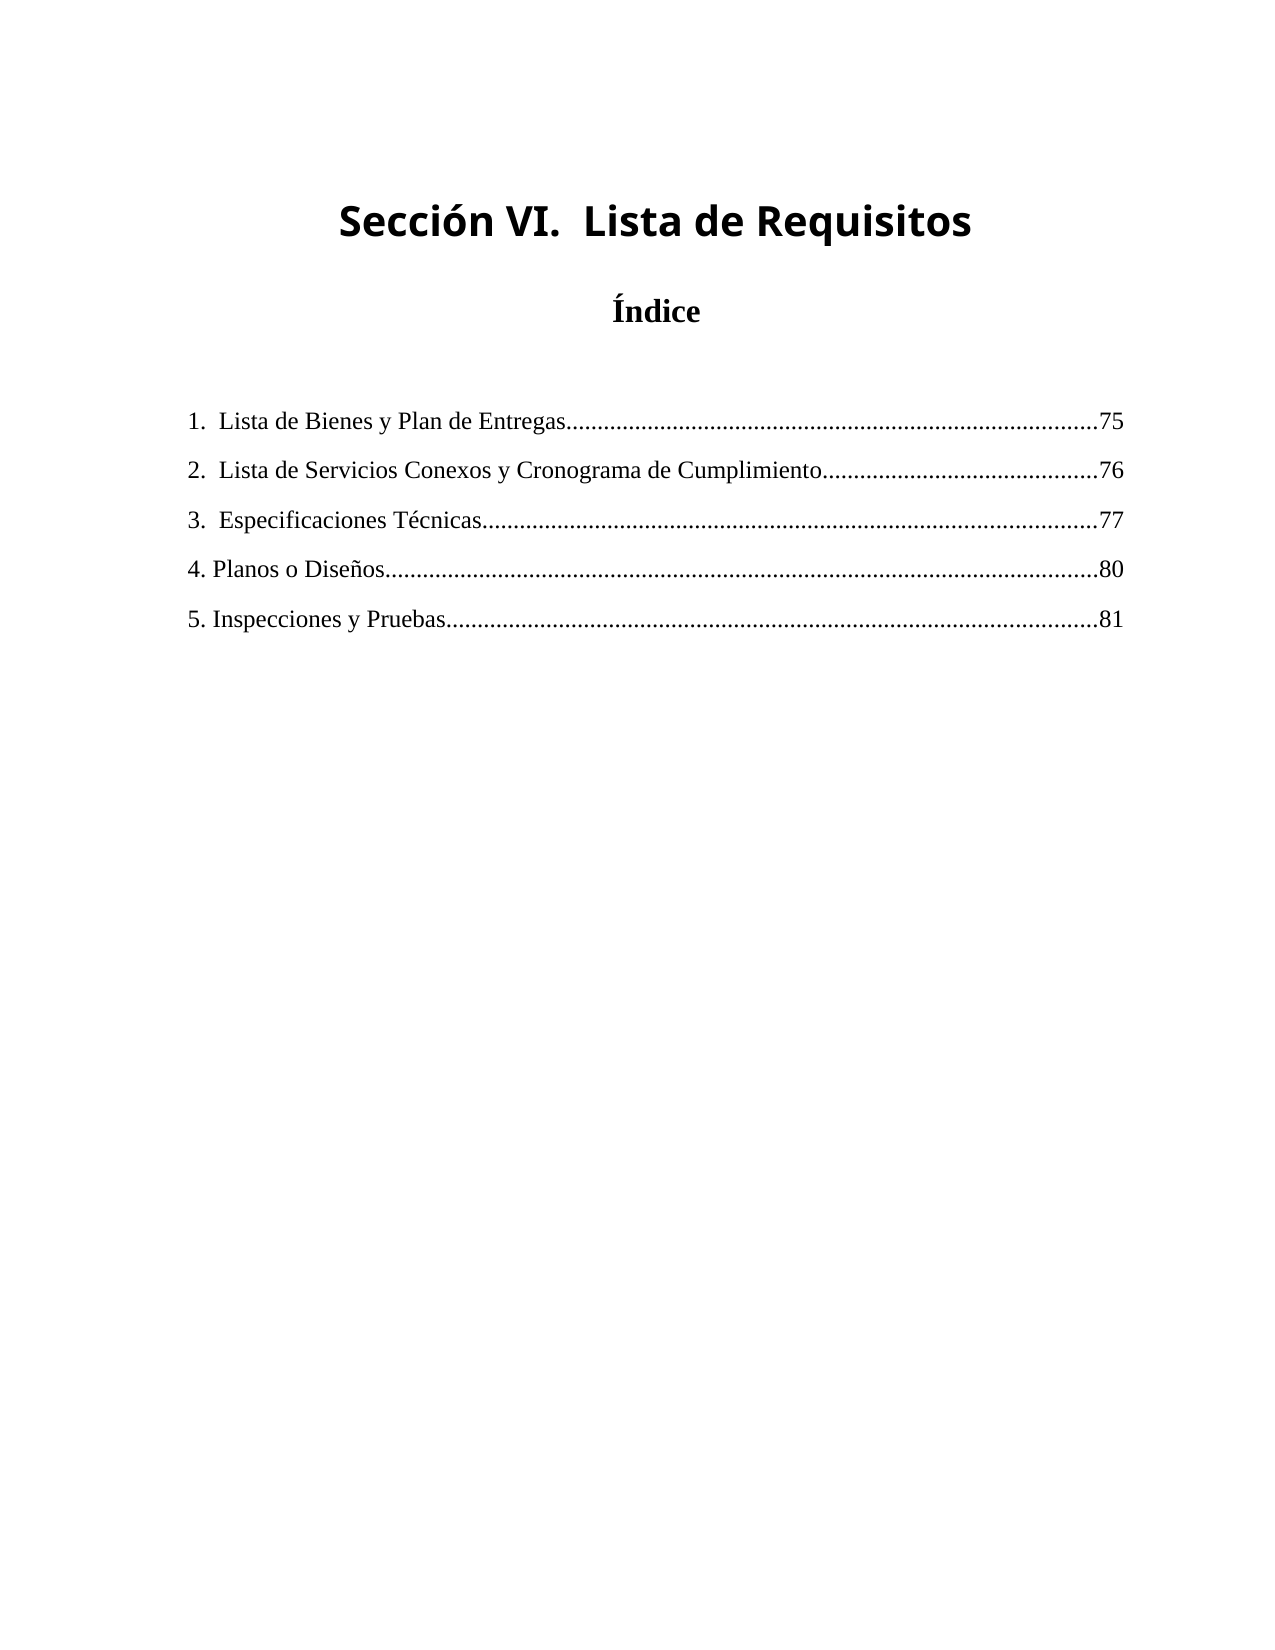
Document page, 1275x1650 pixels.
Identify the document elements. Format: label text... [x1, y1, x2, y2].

text 1. Lista de Bienes y Plan de Entregas 75 [187, 406, 1125, 434]
subtitle Índice [187, 291, 1125, 329]
text 3. Especificaciones Técnicas 77 [187, 505, 1125, 534]
text 2. Lista de Servicios Conexos y Cronograma de Cumplimiento 76 [187, 455, 1125, 484]
text 5. Inspecciones y Pruebas 81 [187, 604, 1125, 633]
table_header Sección VI. Lista de Requisitos [176, 179, 1134, 262]
text 4. Planos o Diseños 80 [187, 554, 1125, 583]
